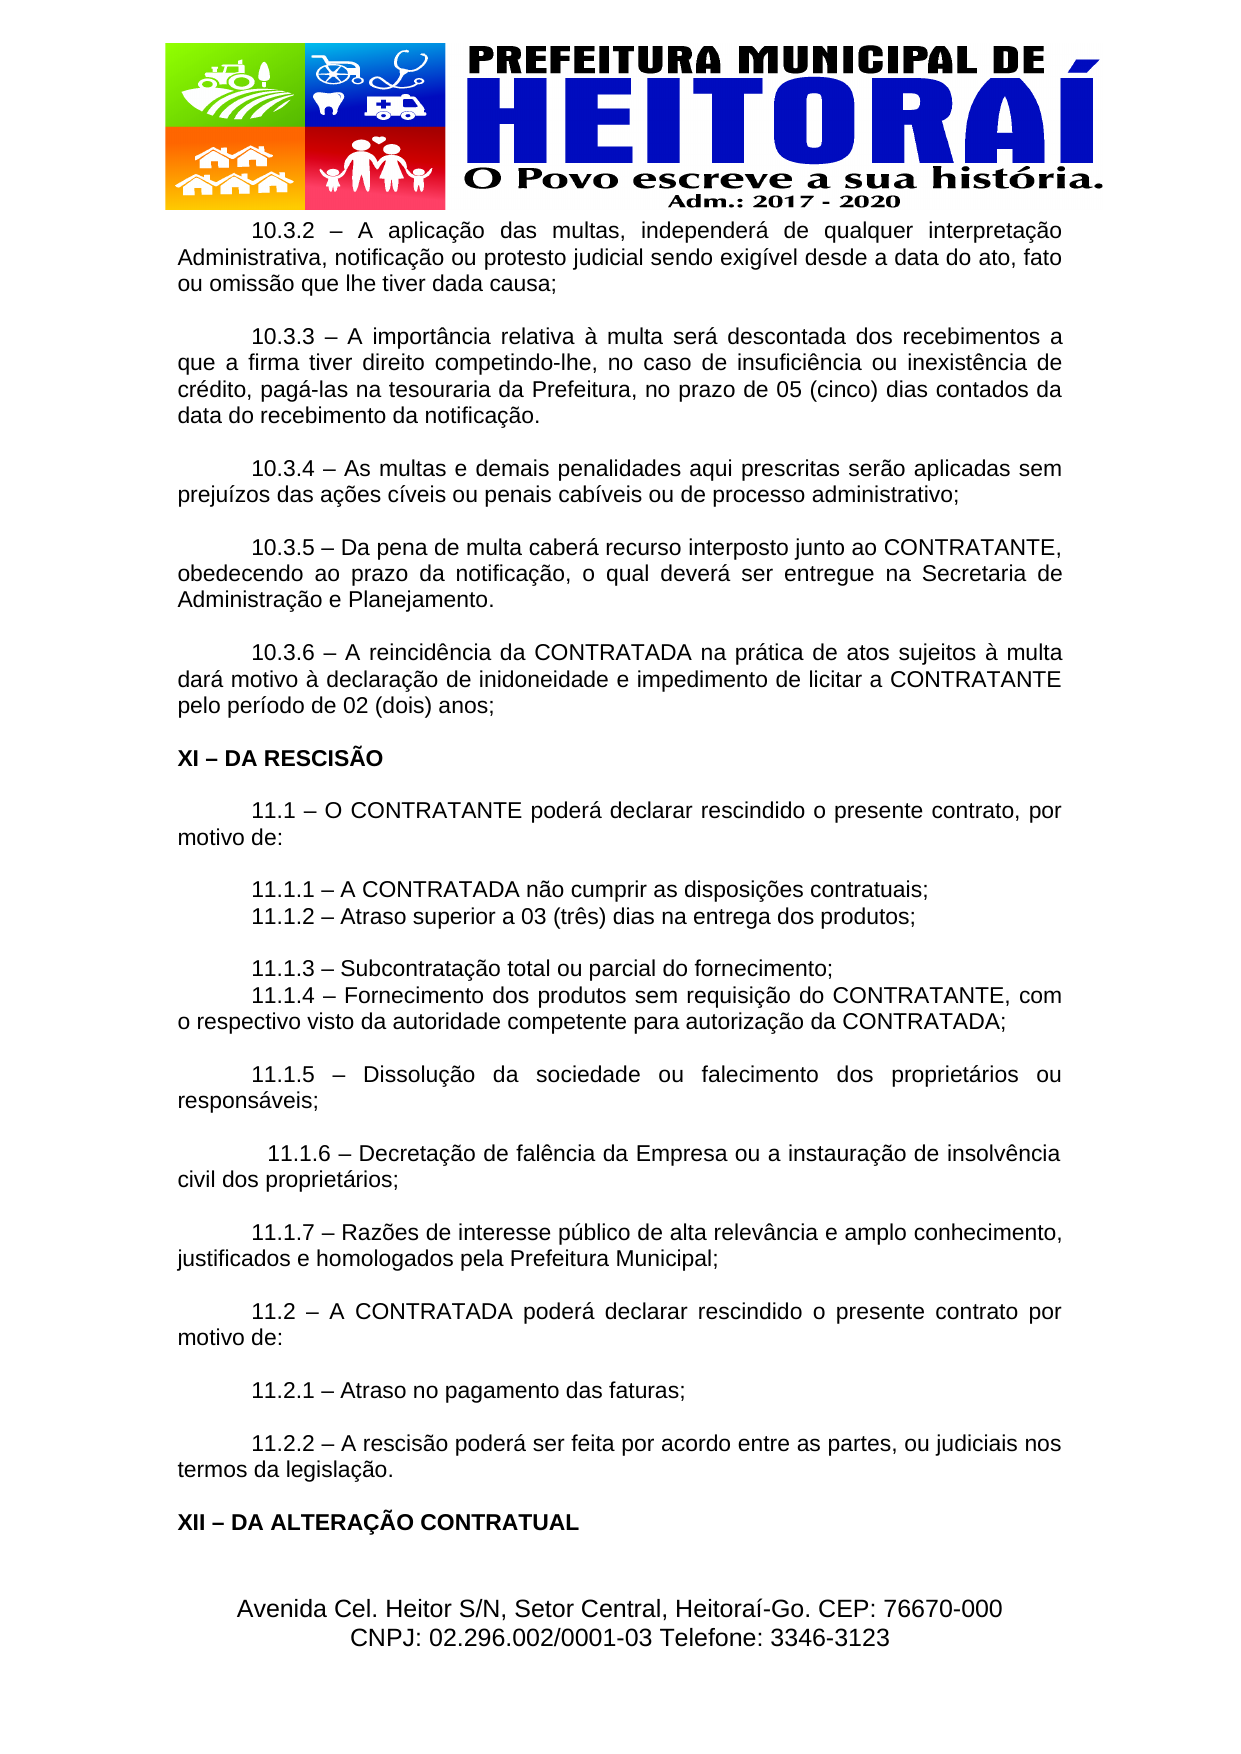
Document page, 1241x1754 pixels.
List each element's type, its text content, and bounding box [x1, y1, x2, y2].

text 11.1.3 – Subcontratação total ou parcial do fornecimento; [177, 955, 1063, 982]
text 11.2 – A CONTRATADA poderá declarar rescindido o presente contrato por motivo de: [177, 1298, 1063, 1351]
text 10.3.3 – A importância relativa à multa será descontada dos recebimentos a que a firma tiver direito competindo-lhe, no caso de insuficiência ou inexistência de crédito, pagá-las na tesouraria da Prefeitura, no prazo de 05 (cinco) dias contados da data do recebimento da notificação. [177, 323, 1063, 428]
text XI – DA RESCISÃO [177, 744, 1063, 771]
text XII – DA ALTERAÇÃO CONTRATUAL [177, 1509, 1063, 1535]
text 11.1.7 – Razões de interesse público de alta relevância e amplo conhecimento, justificados e homologados pela Prefeitura Municipal; [177, 1219, 1063, 1272]
text 11.1.4 – Fornecimento dos produtos sem requisição do CONTRATANTE, com o respectivo visto da autoridade competente para autorização da CONTRATADA; [177, 982, 1063, 1034]
text 11.1.2 – Atraso superior a 03 (três) dias na entrega dos produtos; [177, 903, 1063, 929]
text 11.2.1 – Atraso no pagamento das faturas; [177, 1377, 1063, 1403]
text 10.3.4 – As multas e demais penalidades aqui prescritas serão aplicadas sem prejuízos das ações cíveis ou penais cabíveis ou de processo administrativo; [177, 455, 1063, 507]
text 11.1.1 – A CONTRATADA não cumprir as disposições contratuais; [177, 876, 1063, 903]
text 11.2.2 – A rescisão poderá ser feita por acordo entre as partes, ou judiciais nos termos da legislação. [177, 1430, 1063, 1482]
text 10.3.5 – Da pena de multa caberá recurso interposto junto ao CONTRATANTE, obedecendo ao prazo da notificação, o qual deverá ser entregue na Secretaria de Administração e Planejamento. [177, 534, 1063, 613]
text 10.3.6 – A reincidência da CONTRATADA na prática de atos sujeitos à multa dará motivo à declaração de inidoneidade e impedimento de licitar a CONTRATANTE pelo período de 02 (dois) anos; [177, 639, 1063, 718]
text 11.1 – O CONTRATANTE poderá declarar rescindido o presente contrato, por motivo de: [177, 797, 1063, 850]
text 10.3.2 – A aplicação das multas, independerá de qualquer interpretação Administrativa, notificação ou protesto judicial sendo exigível desde a data do ato, fato ou omissão que lhe tiver dada causa; [177, 217, 1063, 297]
text 11.1.5 – Dissolução da sociedade ou falecimento dos proprietários ou responsáveis; [177, 1061, 1063, 1113]
text 11.1.6 – Decretação de falência da Empresa ou a instauração de insolvência civil dos proprietários; [177, 1140, 1063, 1193]
picture [165, 43, 1103, 210]
